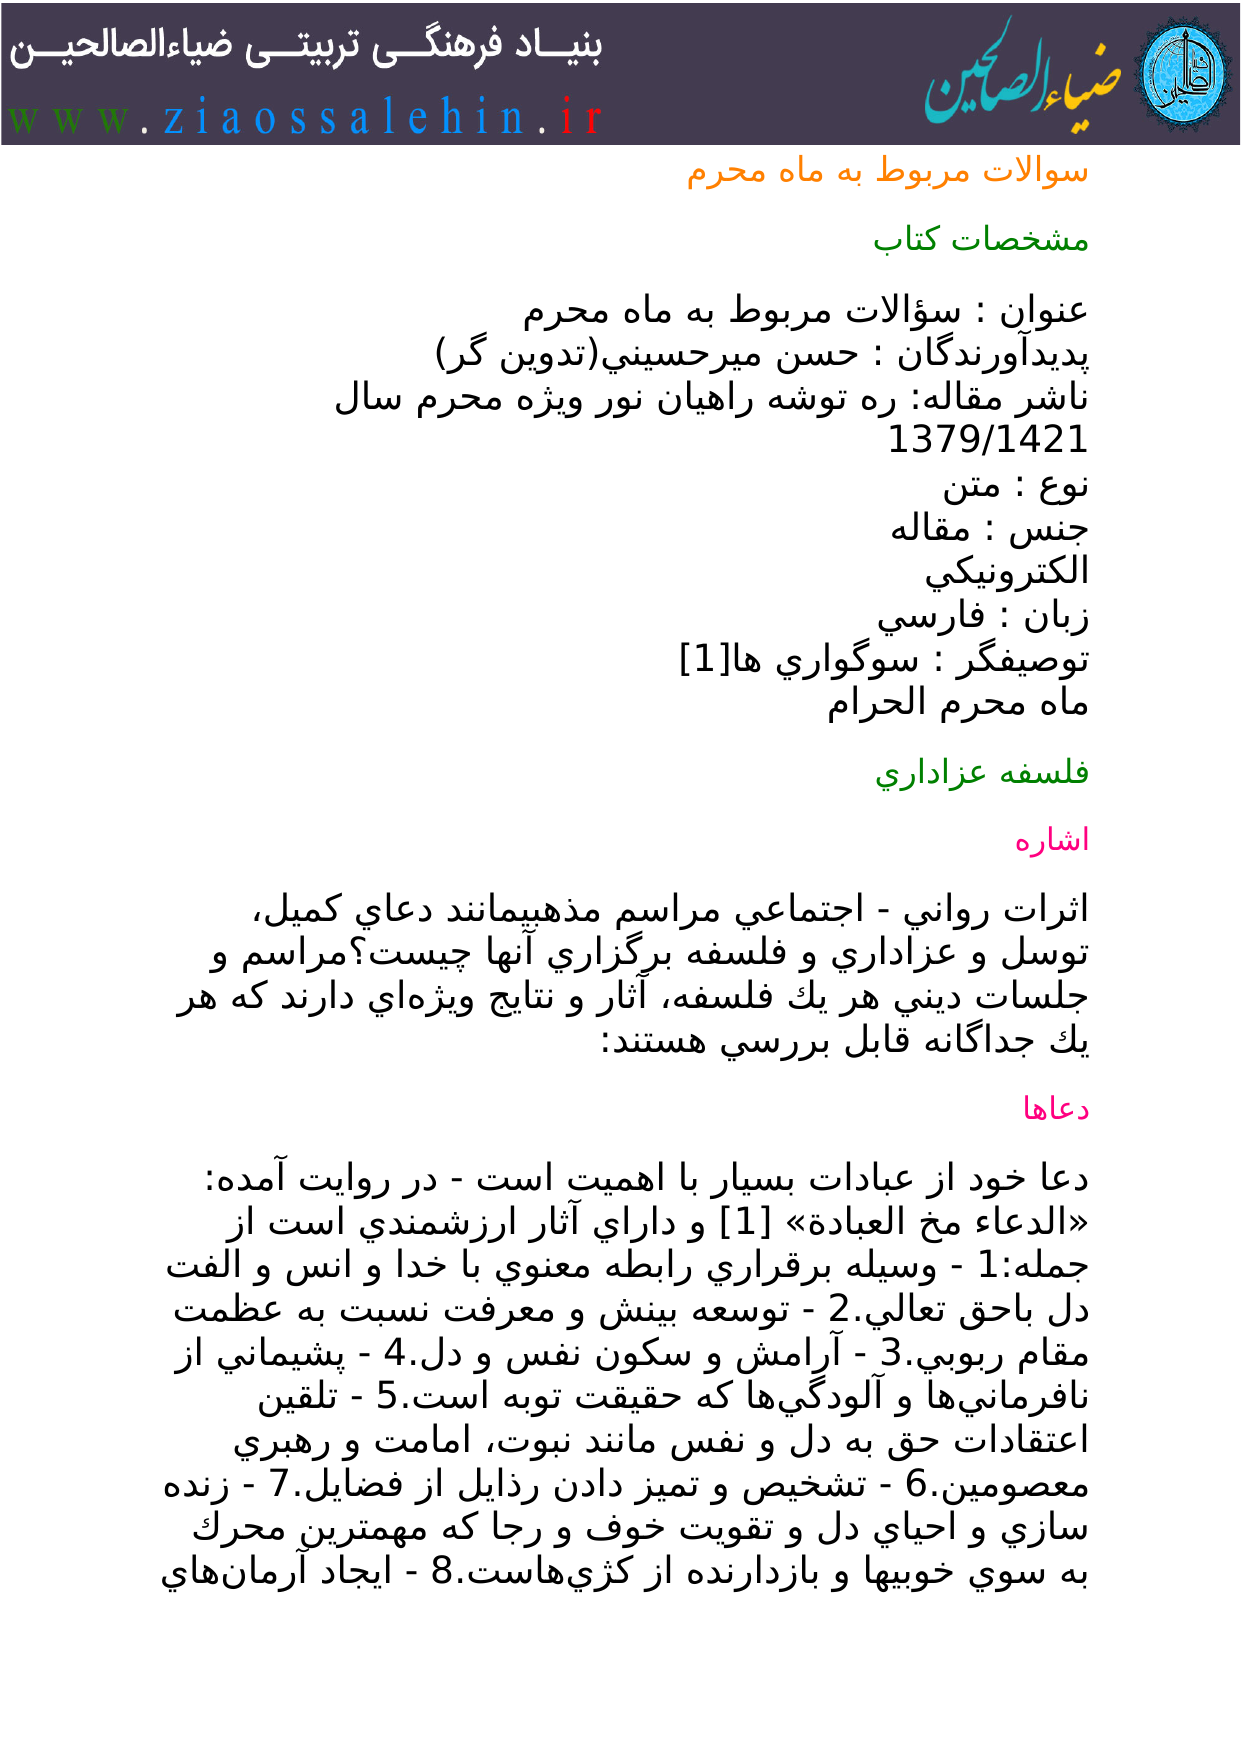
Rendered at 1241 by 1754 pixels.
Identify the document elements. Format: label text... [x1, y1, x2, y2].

subtitle اشاره [150, 821, 1090, 857]
picture [1, 3, 1241, 145]
text اثرات رواني - اجتماعي مراسم مذهبيمانند دعاي كميل، توسل و عزاداري و فلسفه برگزاري آنها چيست؟مراسم و جلسات ديني هر يك فلسفه، آثار و نتايج ويژه‌اي دارند كه هر يك جداگانه قابل بررسي هستند: [150, 886, 1090, 1061]
subtitle مشخصات كتاب [150, 219, 1090, 258]
subtitle فلسفه عزاداري [150, 753, 1090, 792]
subtitle سوالات مربوط به ماه محرم [150, 150, 1090, 190]
text عنوان : سؤالات مربوط به ماه محرم پديدآورندگان : حسن ميرحسيني(تدوين گر) ناشر مقاله: ره توشه راهيان نور ويژه محرم سال 1379/1421 نوع : متن جنس : مقاله الكترونيكي زبان : فارسي توصيفگر : سوگواري ها[1] ماه محرم الحرام [150, 287, 1090, 724]
subtitle دعاها [150, 1090, 1090, 1126]
